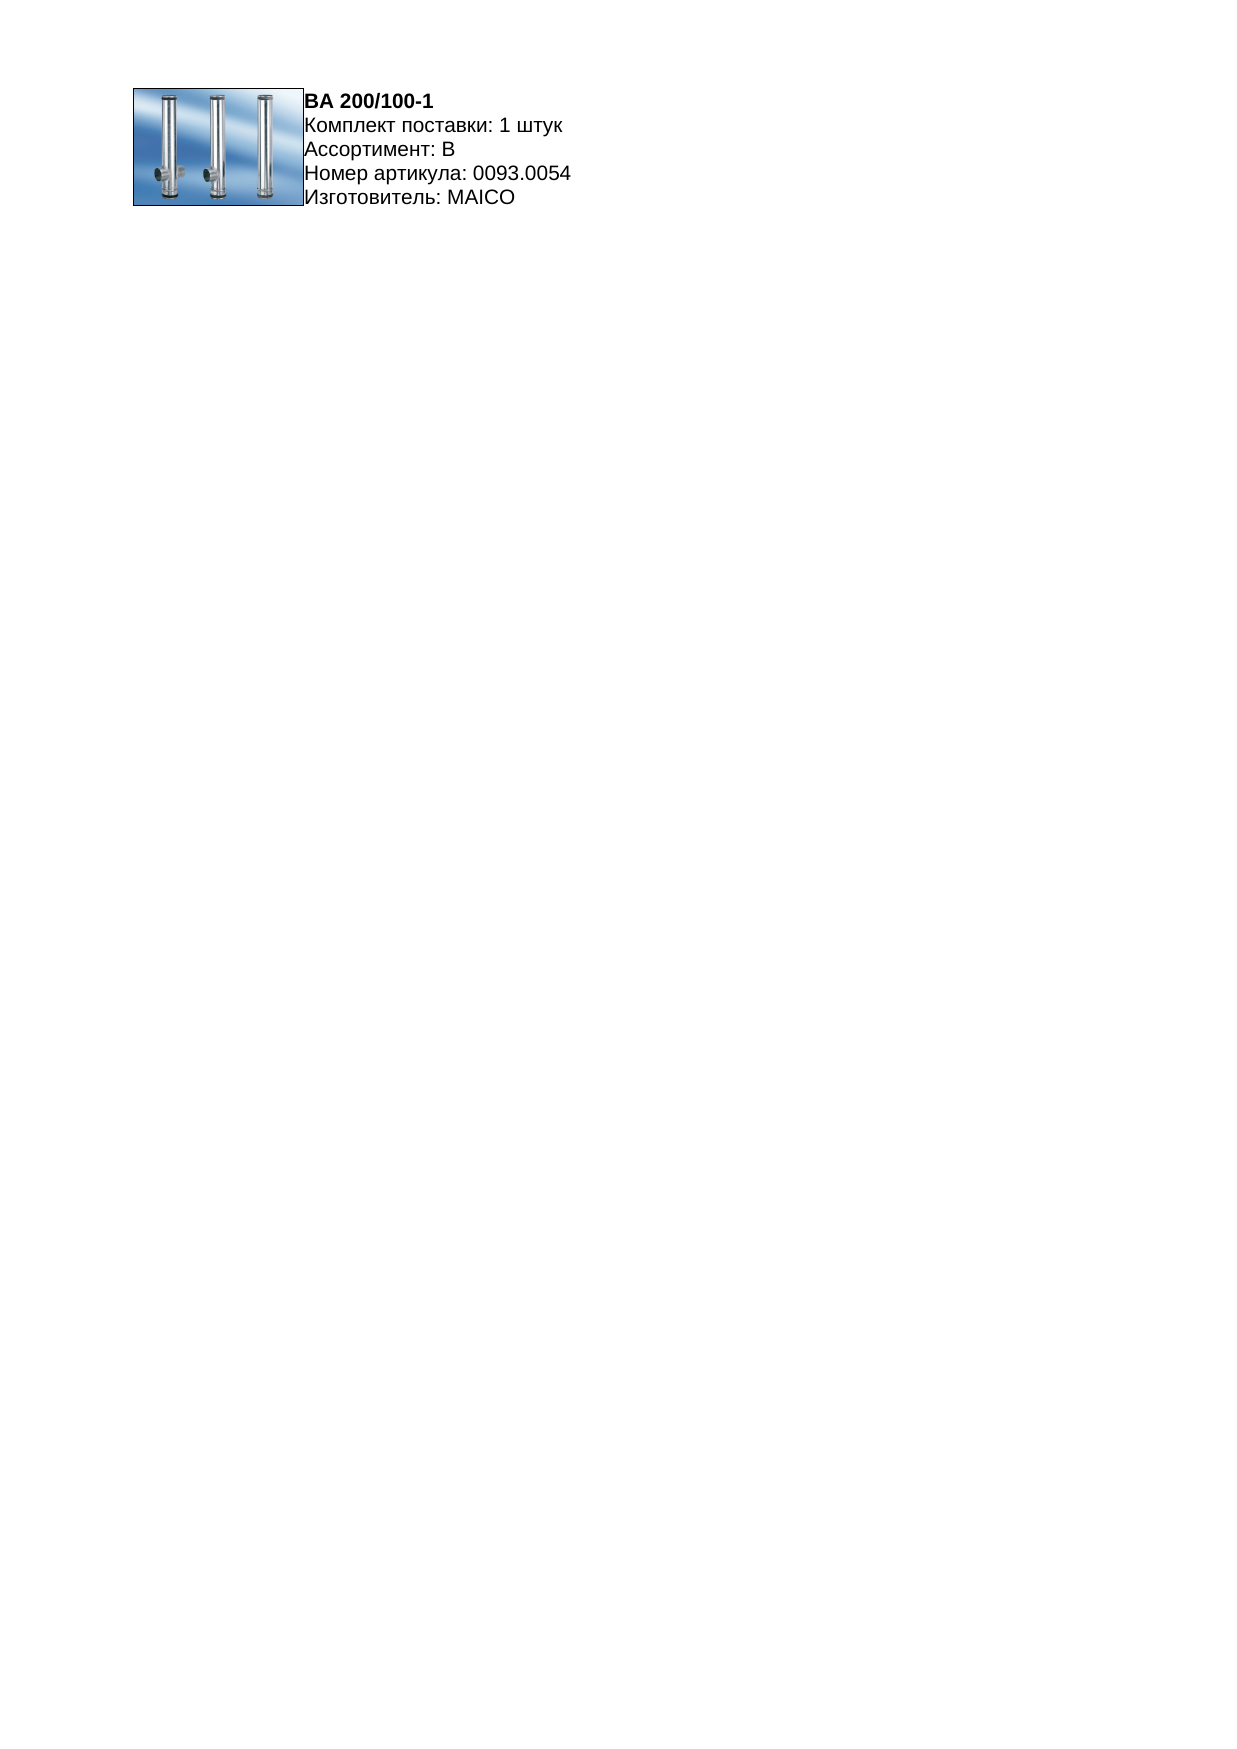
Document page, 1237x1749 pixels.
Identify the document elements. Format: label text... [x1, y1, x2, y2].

picture [134, 89, 303, 205]
text BA 200/100-1Комплект поставки: 1 штукАссортимент: B Номер артикула: 0093.0054Изготовитель: MAICO [133, 89, 1148, 208]
